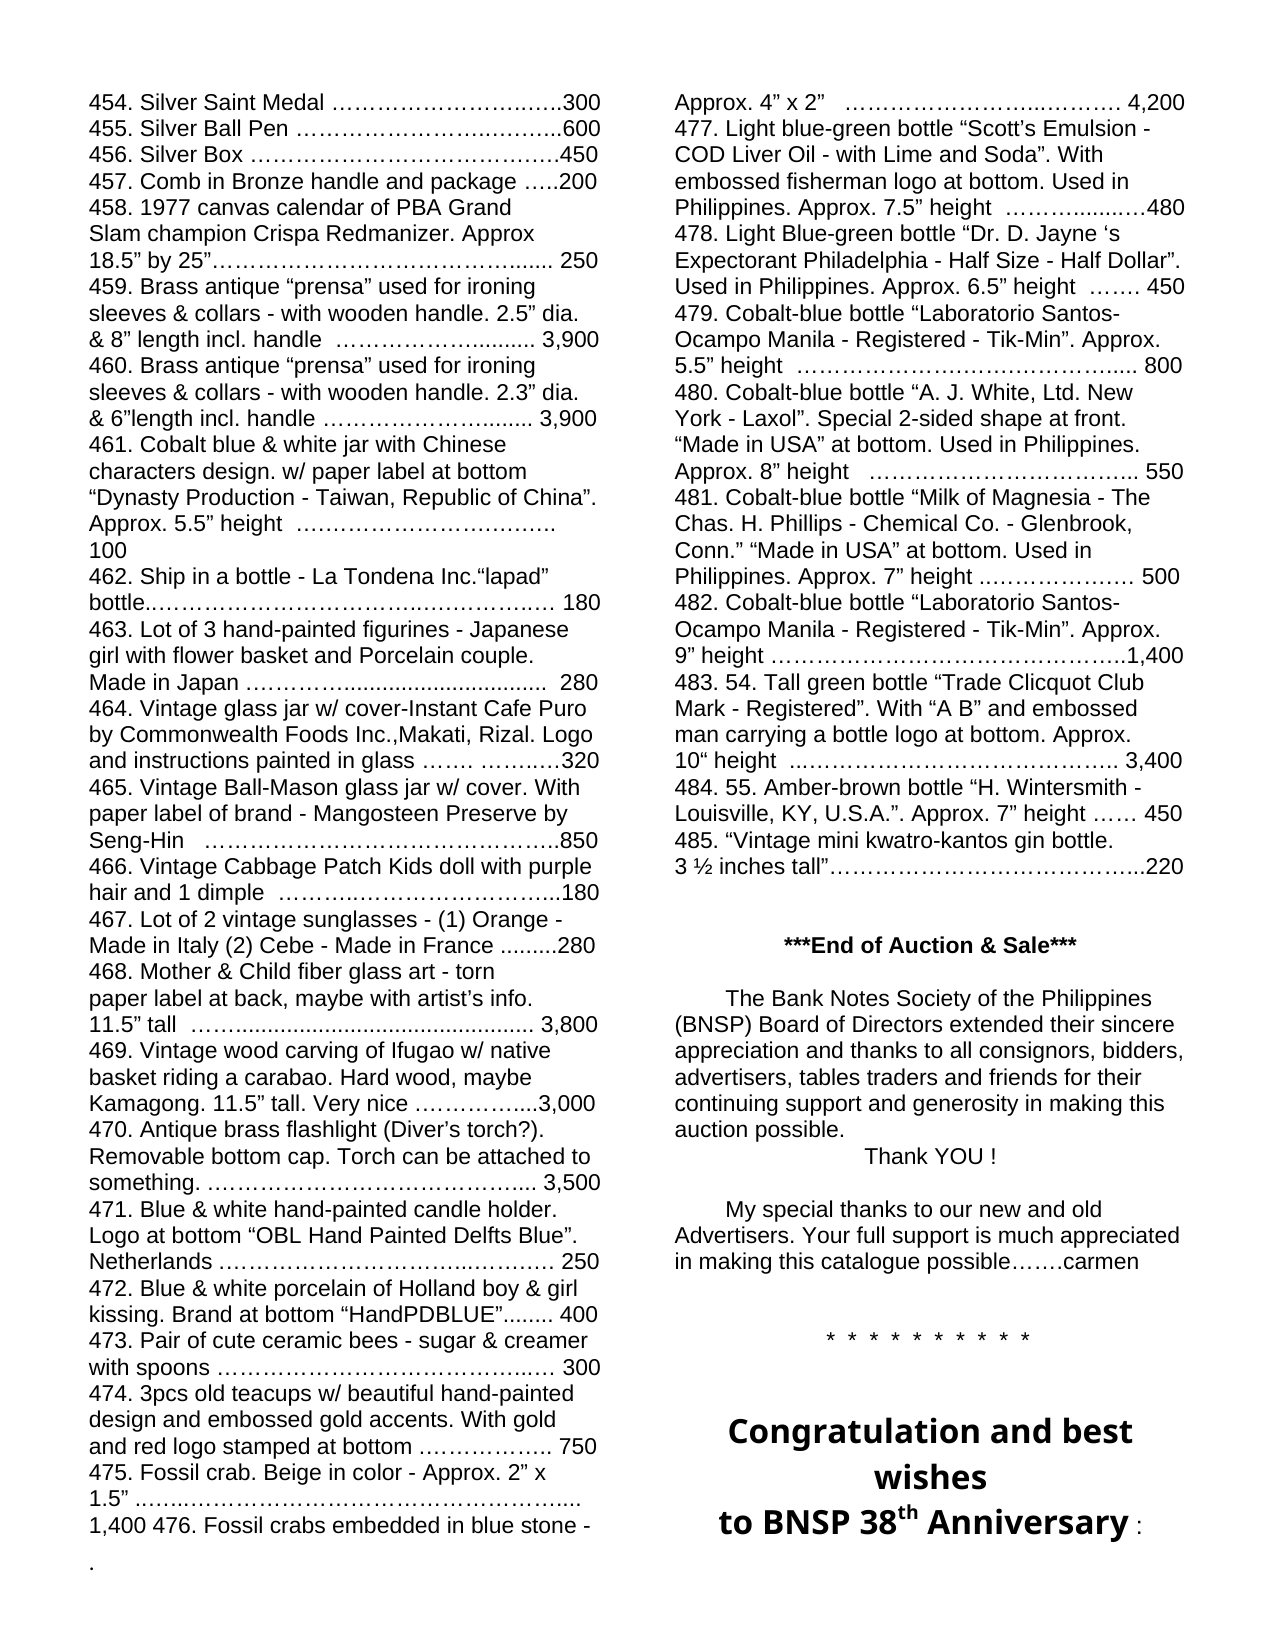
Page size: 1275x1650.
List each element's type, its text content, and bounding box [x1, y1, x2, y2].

text 484. 55. Amber-brown bottle “H. Wintersmith - Louisville, KY, U.S.A.”. Approx. 7” height …… 450 [674, 774, 1186, 827]
text 10“ height ...………………………………….. 3,400 [674, 747, 1186, 774]
text Congratulation and best wishes [674, 1408, 1186, 1499]
list * * * * * * * * * * [820, 1327, 1186, 1354]
text Slam champion Crispa Redmanizer. Approx [89, 220, 601, 247]
text 468. Mother & Child fiber glass art - torn [89, 958, 601, 985]
text 457. Comb in Bronze handle and package …..200 [89, 168, 601, 194]
text 454. Silver Saint Medal ……………………..…..300 [89, 89, 601, 115]
text 474. 3pcs old teacups w/ beautiful hand-painted design and embossed gold accents. With gold and red logo stamped at bottom .…………….. 750 475. Fossil crab. Beige in color - Approx. 2” x 1.5” ..…...………………………………………….... 1,400 476. Fossil crabs embedded in blue stone - Approx. 4” x 2” ……………………...………. 4,200 477. Light blue-green bottle “Scott’s Emulsion - COD Liver Oil - with Lime and Soda”. With embossed fisherman logo at bottom. Used in Philippines. Approx. 7.5” height ………........…480 [89, 1380, 601, 1538]
text 480. Cobalt-blue bottle “A. J. White, Ltd. New York - Laxol”. Special 2-sided shape at front. “Made in USA” at bottom. Used in Philippines. Approx. 8” height ……………………………... 550 [674, 378, 1186, 484]
text 466. Vintage Cabbage Patch Kids doll with purple hair and 1 dimple ………..……………………...180 467. Lot of 2 vintage sunglasses - (1) Orange - Made in Italy (2) Cebe - Made in France .........280 [89, 853, 601, 958]
text Made in Japan .…………................................ 280 [89, 668, 601, 695]
text 459. Brass antique “prensa” used for ironing sleeves & collars - with wooden handle. 2.5” dia. & 8” length incl. handle ……………….......... 3,900 460. Brass antique “prensa” used for ironing sleeves & collars - with wooden handle. 2.3” dia. & 6”length incl. handle …………………........ 3,900 [89, 273, 601, 431]
text 463. Lot of 3 hand-painted figurines - Japanese girl with flower basket and Porcelain couple. [89, 616, 601, 668]
text 481. Cobalt-blue bottle “Milk of Magnesia - The Chas. H. Phillips - Chemical Co. - Glenbrook, Conn.” “Made in USA” at bottom. Used in Philippines. Approx. 7” height ..…………….… 500 482. Cobalt-blue bottle “Laboratorio Santos-Ocampo Manila - Registered - Tik-Min”. Approx. 9” height ………………………………………..1,400 483. 54. Tall green bottle “Trade Clicquot Club Mark - Registered”. With “A B” and embossed man carrying a bottle logo at bottom. Approx. [674, 484, 1186, 747]
text 462. Ship in a bottle - La Tondena Inc.“lapad” bottle..……………………………..….………..… 180 [89, 563, 601, 616]
text 461. Cobalt blue & white jar with Chinese characters design. w/ paper label at bottom “Dynasty Production - Taiwan, Republic of China”. Approx. 5.5” height ….………………….….….. 100 [89, 431, 601, 563]
text Thank YOU ! [674, 1143, 1186, 1169]
text paper label at back, maybe with artist’s info. [89, 985, 601, 1011]
text 465. Vintage Ball-Mason glass jar w/ cover. With paper label of brand - Mangosteen Preserve by Seng-Hin ………………………………………..850 [89, 774, 601, 853]
text 3 ½ inches tall”…………………………………...220 [674, 853, 1186, 879]
text to BNSP 38th Anniversary : [674, 1499, 1186, 1544]
text 11.5” tall ……............................................... 3,800 469. Vintage wood carving of Ifugao w/ native basket riding a carabao. Hard wood, maybe Kamagong. 11.5” tall. Very nice .…………....3,000 470. Antique brass flashlight (Diver’s torch?). Removable bottom cap. Torch can be attached to something. .………………………………….... 3,500 471. Blue & white hand-painted candle holder. Logo at bottom “OBL Hand Painted Delfts Blue”. Netherlands .…………………………...…….…. 250 472. Blue & white porcelain of Holland boy & girl kissing. Brand at bottom “HandPDBLUE”........ 400 473. Pair of cute ceramic bees - sugar & creamer with spoons …………………………………...… 300 [89, 1011, 601, 1380]
text 478. Light Blue-green bottle “Dr. D. Jayne ‘s Expectorant Philadelphia - Half Size - Half Dollar”. Used in Philippines. Approx. 6.5” height ……. 450 479. Cobalt-blue bottle “Laboratorio Santos-Ocampo Manila - Registered - Tik-Min”. Approx. 5.5” height ………………….…….…………..... 800 [674, 220, 1186, 378]
text ***End of Auction & Sale*** [674, 932, 1186, 958]
text My special thanks to our new and old Advertisers. Your full support is much appreciated in making this catalogue possible…….carmen [674, 1196, 1186, 1274]
text The Bank Notes Society of the Philippines (BNSP) Board of Directors extended their sincere appreciation and thanks to all consignors, bidders, advertisers, tables traders and friends for their continuing support and generosity in making this auction possible. [674, 985, 1186, 1143]
text 18.5” by 25”…………………………………....... 250 [89, 247, 601, 273]
text 474. 3pcs old teacups w/ beautiful hand-painted design and embossed gold accents. With gold and red logo stamped at bottom .…………….. 750 475. Fossil crab. Beige in color - Approx. 2” x 1.5” ..…...………………………………………….... 1,400 476. Fossil crabs embedded in blue stone - Approx. 4” x 2” ……………………...………. 4,200 477. Light blue-green bottle “Scott’s Emulsion - COD Liver Oil - with Lime and Soda”. With embossed fisherman logo at bottom. Used in Philippines. Approx. 7.5” height ………........…480 [674, 89, 1186, 220]
text 485. “Vintage mini kwatro-kantos gin bottle. [674, 827, 1186, 853]
text 455. Silver Ball Pen ……………………..….…...600 [89, 115, 601, 141]
text 464. Vintage glass jar w/ cover-Instant Cafe Puro by Commonwealth Foods Inc.,Makati, Rizal. Logo and instructions painted in glass ……. ……..…320 [89, 695, 601, 774]
text 458. 1977 canvas calendar of PBA Grand [89, 194, 601, 220]
text 456. Silver Box ……………………………….….450 [89, 141, 601, 168]
